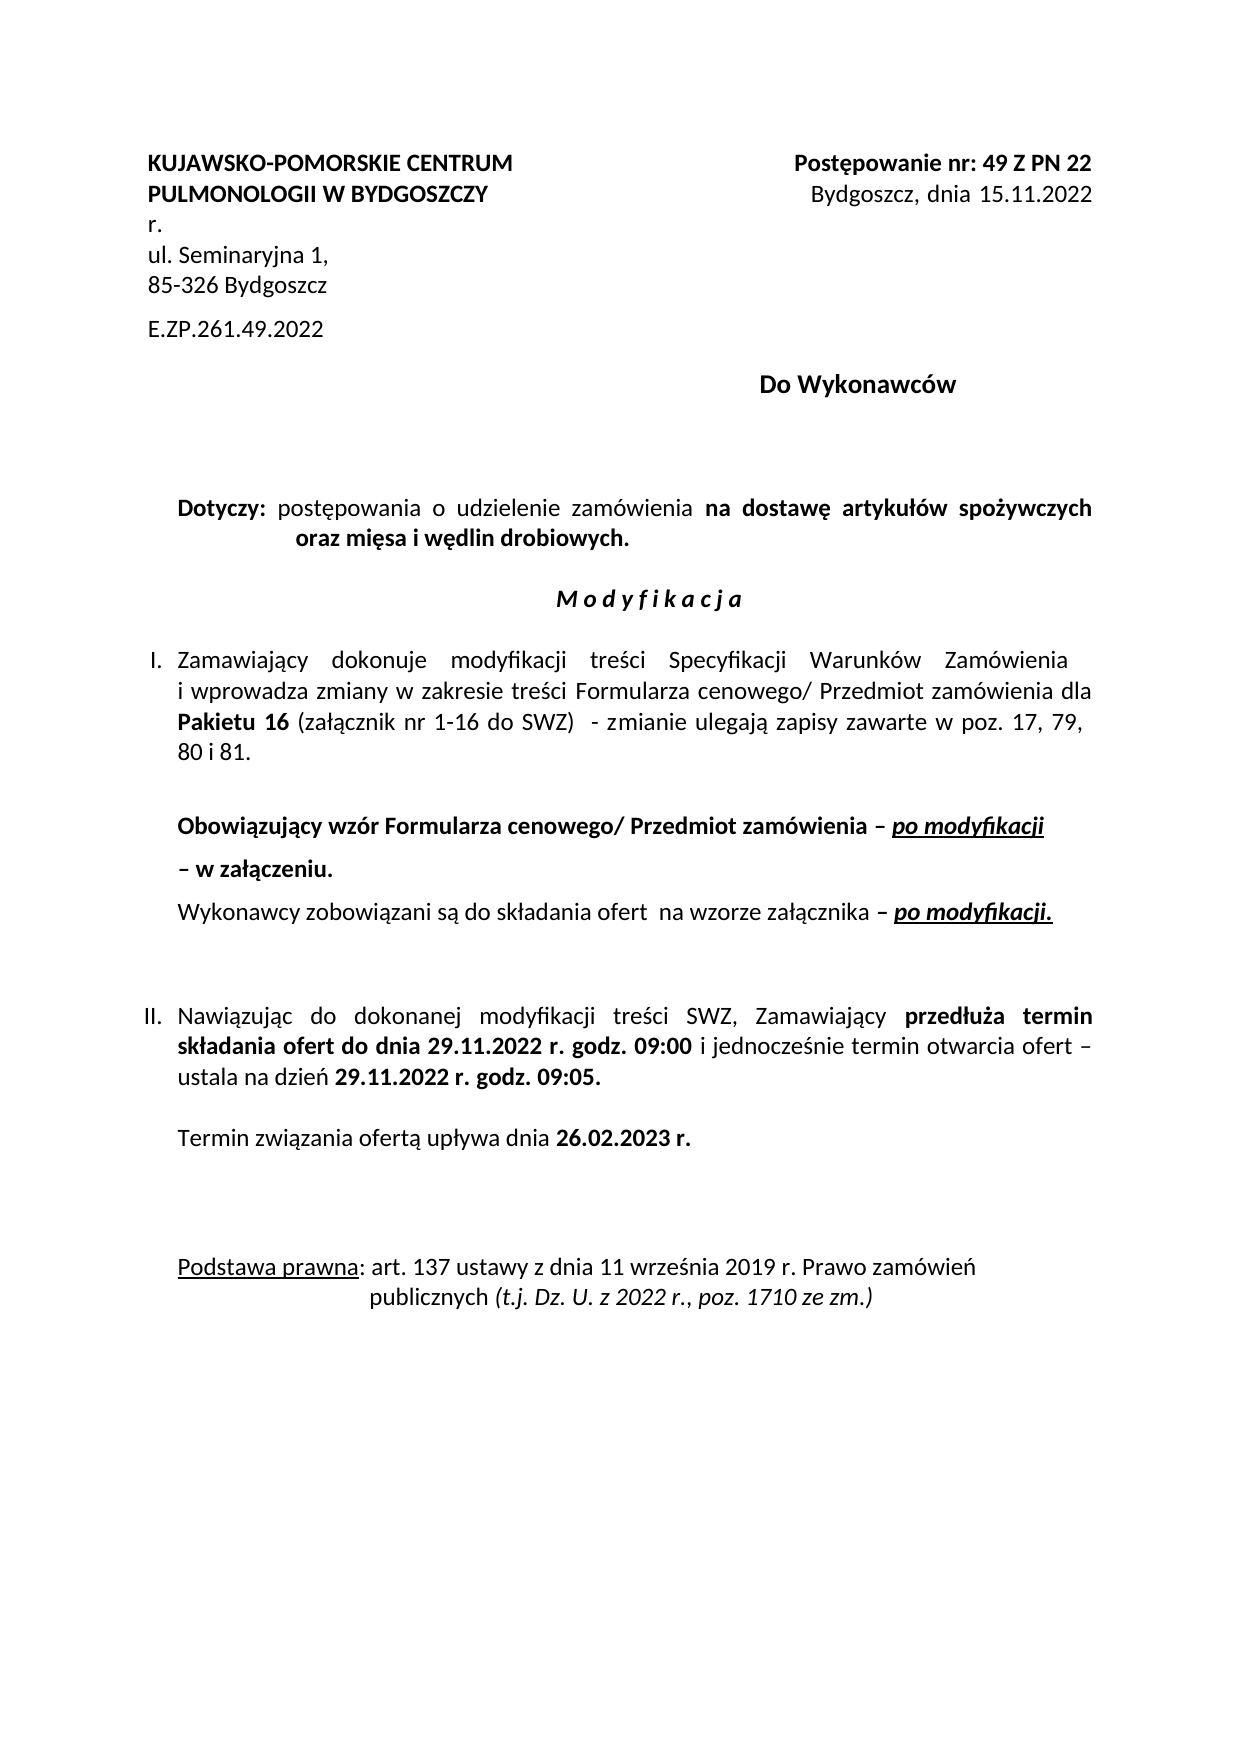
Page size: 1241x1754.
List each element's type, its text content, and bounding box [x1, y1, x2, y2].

list Nawiązując do dokonanej modyfikacji treści SWZ, Zamawiający przedłuża termin składania ofert do dnia 29.11.2022 r. godz. 09:00 i jednocześnie termin otwarcia ofert – ustala na dzień 29.11.2022 r. godz. 09:05. [162, 1000, 1093, 1091]
text Podstawa prawna: art. 137 ustawy z dnia 11 września 2019 r. Prawo zamówień publicznych (t.j. Dz. U. z 2022 r., poz. 1710 ze zm.) [177, 1251, 1093, 1312]
text Obowiązujący wzór Formularza cenowego/ Przedmiot zamówienia – po modyfikacji [177, 810, 1093, 840]
text M o d y f i k a c j a [516, 584, 1093, 614]
text ul. Seminaryjna 1, [148, 239, 1093, 270]
text Termin związania ofertą upływa dnia 26.02.2023 r. [177, 1122, 1093, 1152]
text Wykonawcy zobowiązani są do składania ofert na wzorze załącznika – po modyfikacji. [177, 896, 1093, 926]
text Dotyczy: postępowania o udzielenie zamówienia na dostawę artykułów spożywczych oraz mięsa i wędlin drobiowych. [177, 492, 1093, 553]
text PULMONOLOGII W BYDGOSZCZY Bydgoszcz, dnia 15.11.2022 r. [148, 178, 1093, 239]
text – w załączeniu. [177, 853, 1093, 883]
text Do Wykonawców [148, 367, 1093, 401]
text E.ZP.261.49.2022 [148, 313, 1093, 343]
text KUJAWSKO-POMORSKIE CENTRUM Postępowanie nr: 49 Z PN 22 [148, 148, 1093, 178]
list Zamawiający dokonuje modyfikacji treści Specyfikacji Warunków Zamówienia i wprowadza zmiany w zakresie treści Formularza cenowego/ Przedmiot zamówienia dla Pakietu 16 (załącznik nr 1-16 do SWZ) - zmianie ulegają zapisy zawarte w poz. 17, 79, 80 i 81. [162, 645, 1093, 767]
text 85-326 Bydgoszcz [148, 270, 1093, 300]
